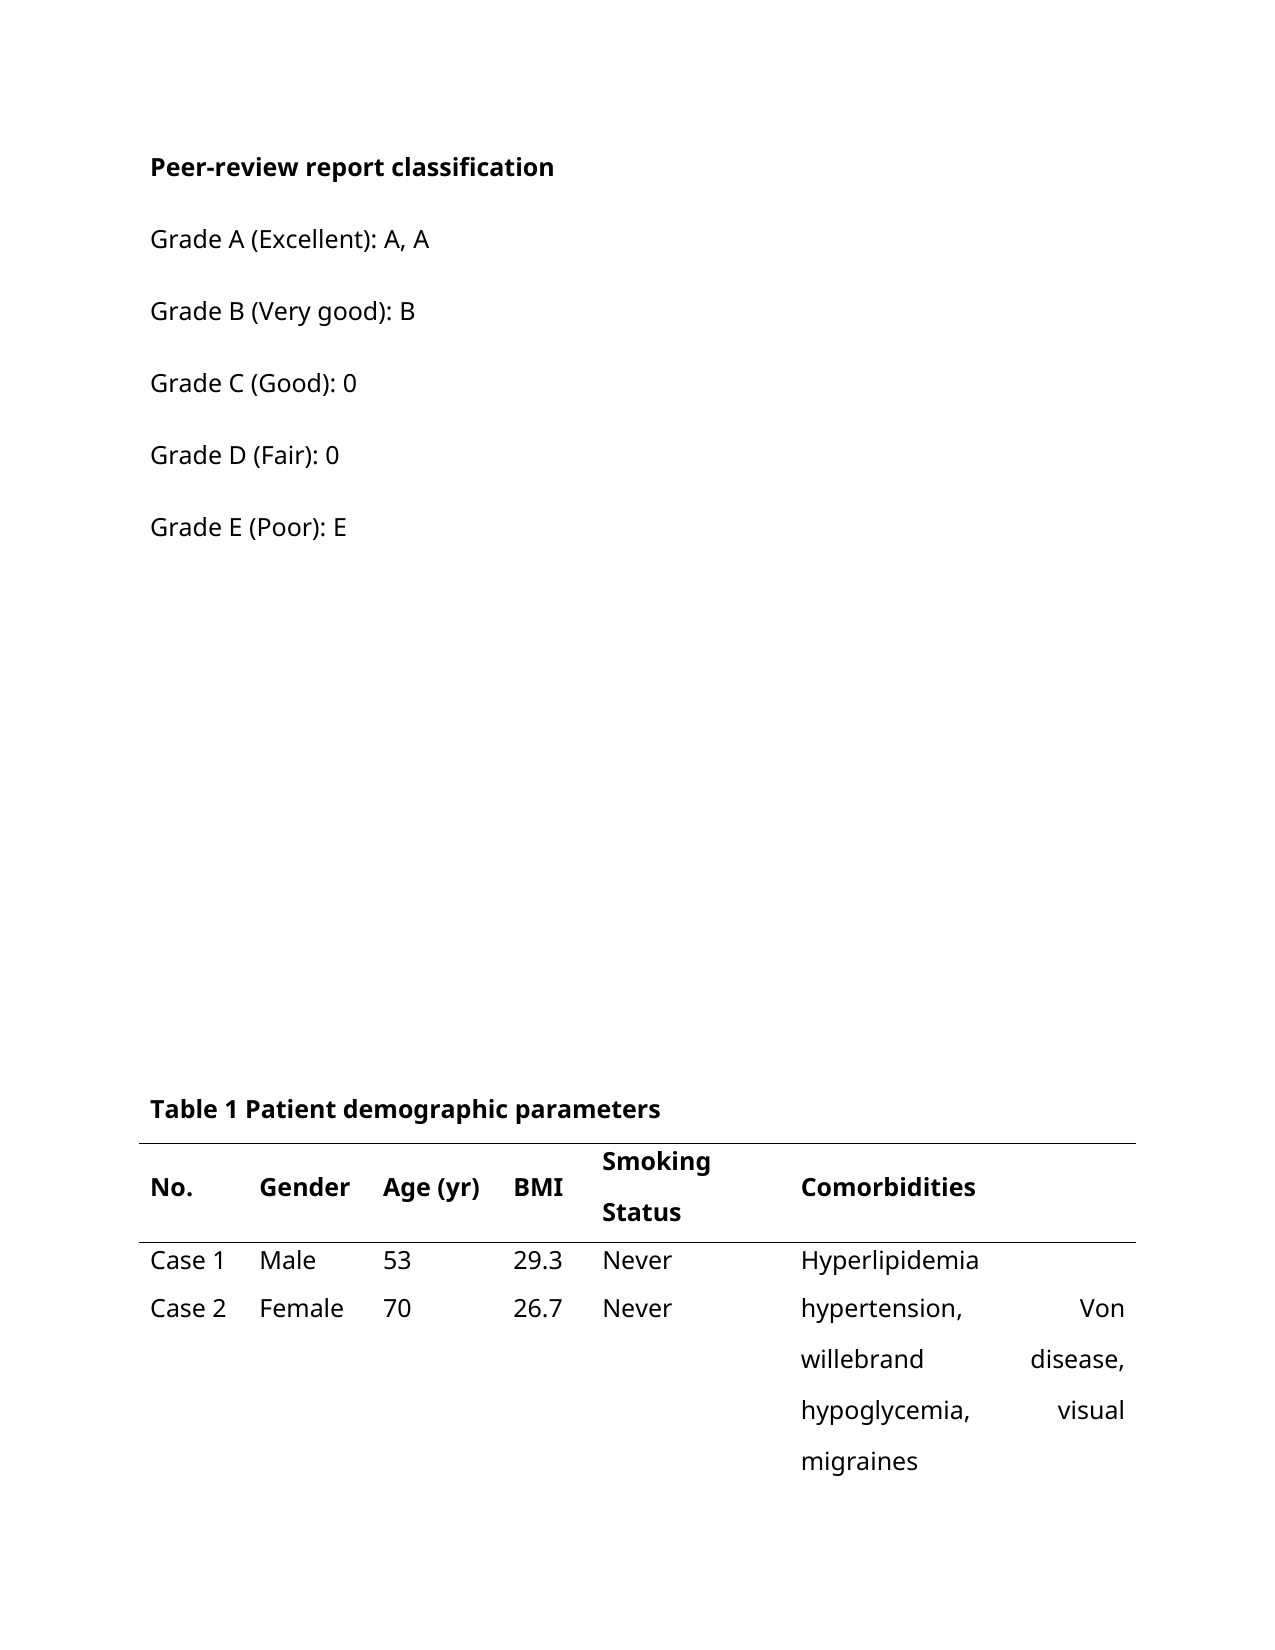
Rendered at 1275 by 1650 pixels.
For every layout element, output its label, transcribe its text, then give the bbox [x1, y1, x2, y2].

table_cell Female [248, 1290, 372, 1491]
text Grade B (Very good): B [150, 294, 1125, 328]
table_cell Male [248, 1243, 372, 1290]
table_header Gender [248, 1144, 372, 1242]
text Grade C (Good): 0 [150, 366, 1125, 400]
table_cell Never [591, 1243, 789, 1290]
table_cell hypertension, Von willebrand disease, hypoglycemia, visual migraines [789, 1290, 1136, 1491]
table_cell 53 [372, 1243, 502, 1290]
table_header No. [139, 1144, 248, 1242]
table_cell 70 [372, 1290, 502, 1491]
text Grade D (Fair): 0 [150, 437, 1125, 472]
text Grade E (Poor): E [150, 509, 1125, 543]
table_header Age (yr) [372, 1144, 502, 1242]
table_cell Never [591, 1290, 789, 1491]
text Grade A (Excellent): A, A [150, 222, 1125, 256]
text Peer-review report classification [150, 150, 1125, 184]
text Table 1 Patient demographic parameters [150, 1092, 1125, 1126]
table_header Comorbidities [789, 1144, 1136, 1242]
table_cell 26.7 [502, 1290, 591, 1491]
table_cell 29.3 [502, 1243, 591, 1290]
table_cell Case 1 [139, 1243, 248, 1290]
table_header Smoking Status [591, 1144, 789, 1242]
table_cell Case 2 [139, 1290, 248, 1491]
table_header BMI [502, 1144, 591, 1242]
table_cell Hyperlipidemia [789, 1243, 1136, 1290]
